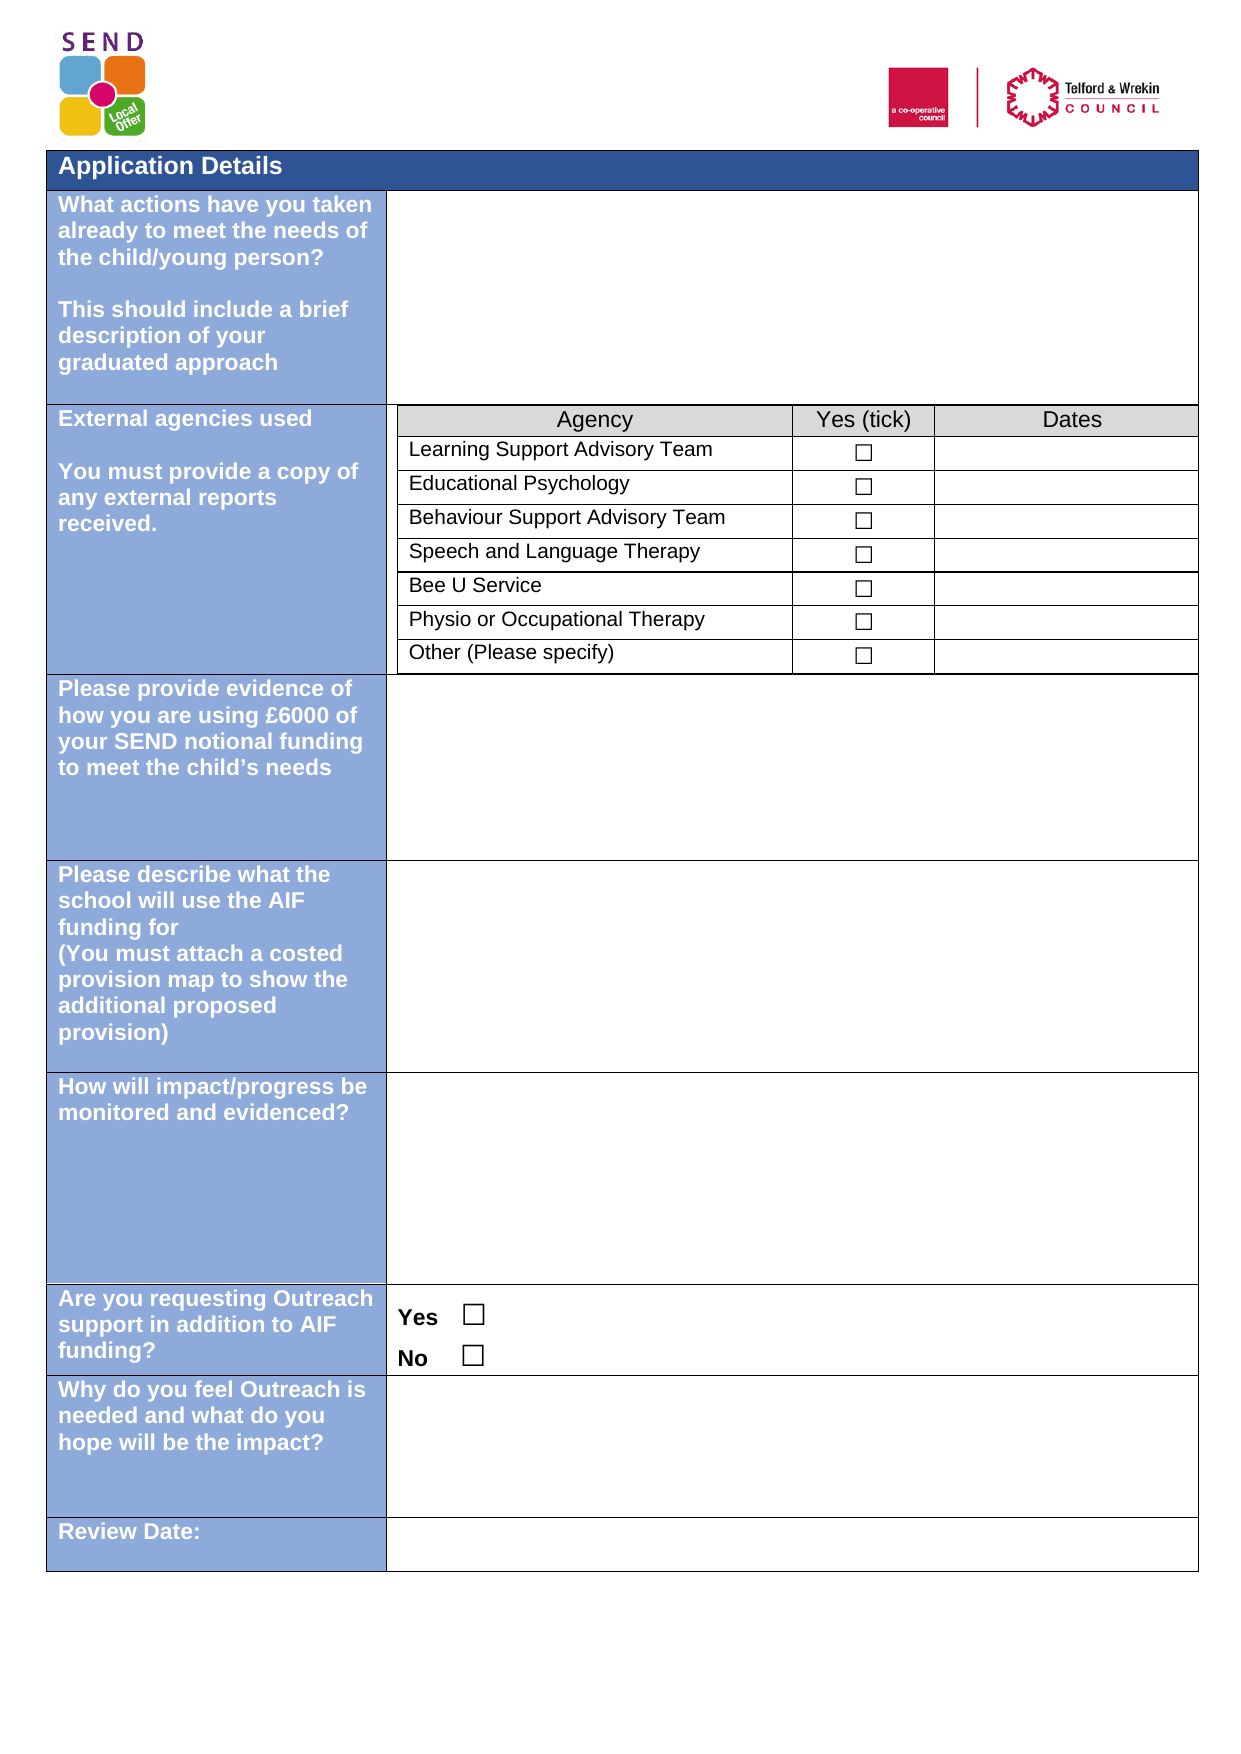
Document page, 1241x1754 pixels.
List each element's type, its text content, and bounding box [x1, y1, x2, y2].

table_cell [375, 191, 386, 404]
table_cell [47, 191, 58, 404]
table_cell [398, 505, 792, 538]
table_cell [398, 539, 792, 571]
table_cell [387, 861, 1198, 1072]
table_cell [793, 539, 934, 571]
table_cell [935, 539, 1198, 571]
table_cell [935, 437, 1198, 470]
table_cell [387, 1073, 1198, 1283]
table_cell How will impact/progress be monitored and evidenced? [47, 1073, 386, 1283]
table_cell [793, 606, 934, 639]
picture [53, 26, 150, 141]
table_cell [398, 640, 792, 673]
table_cell [935, 640, 1198, 673]
table_cell [387, 405, 397, 674]
table_cell Review Date: [47, 1518, 386, 1571]
table_cell [793, 640, 934, 673]
table_cell [387, 675, 1198, 860]
table_cell [387, 1518, 1198, 1571]
table_cell [793, 573, 934, 605]
table_cell [398, 606, 792, 639]
table_cell [793, 471, 934, 504]
table_cell External agencies used You must provide a copy of any external reports received. [47, 405, 386, 674]
table_cell Please describe what the school will use the AIF funding for (You must attach a costed provision map to show the additional proposed provision) [47, 861, 386, 1072]
table_cell [793, 437, 934, 470]
table_cell Are you requesting Outreach support in addition to AIF funding? [47, 1285, 386, 1375]
table_cell [398, 573, 792, 605]
table_cell [935, 573, 1198, 605]
table_cell [398, 437, 792, 470]
table_cell [387, 191, 1198, 404]
table_cell [387, 1376, 1198, 1517]
picture [867, 46, 1177, 141]
table_cell [935, 471, 1198, 504]
table_cell Why do you feel Outreach is needed and what do you hope will be the impact? [47, 1376, 386, 1517]
table_cell [793, 505, 934, 538]
table_cell Yes No [387, 1285, 1198, 1375]
table_cell [935, 505, 1198, 538]
table_cell [935, 606, 1198, 639]
table_cell [398, 471, 792, 504]
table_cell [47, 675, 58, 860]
table_cell Application Details [47, 151, 1198, 190]
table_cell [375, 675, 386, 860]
